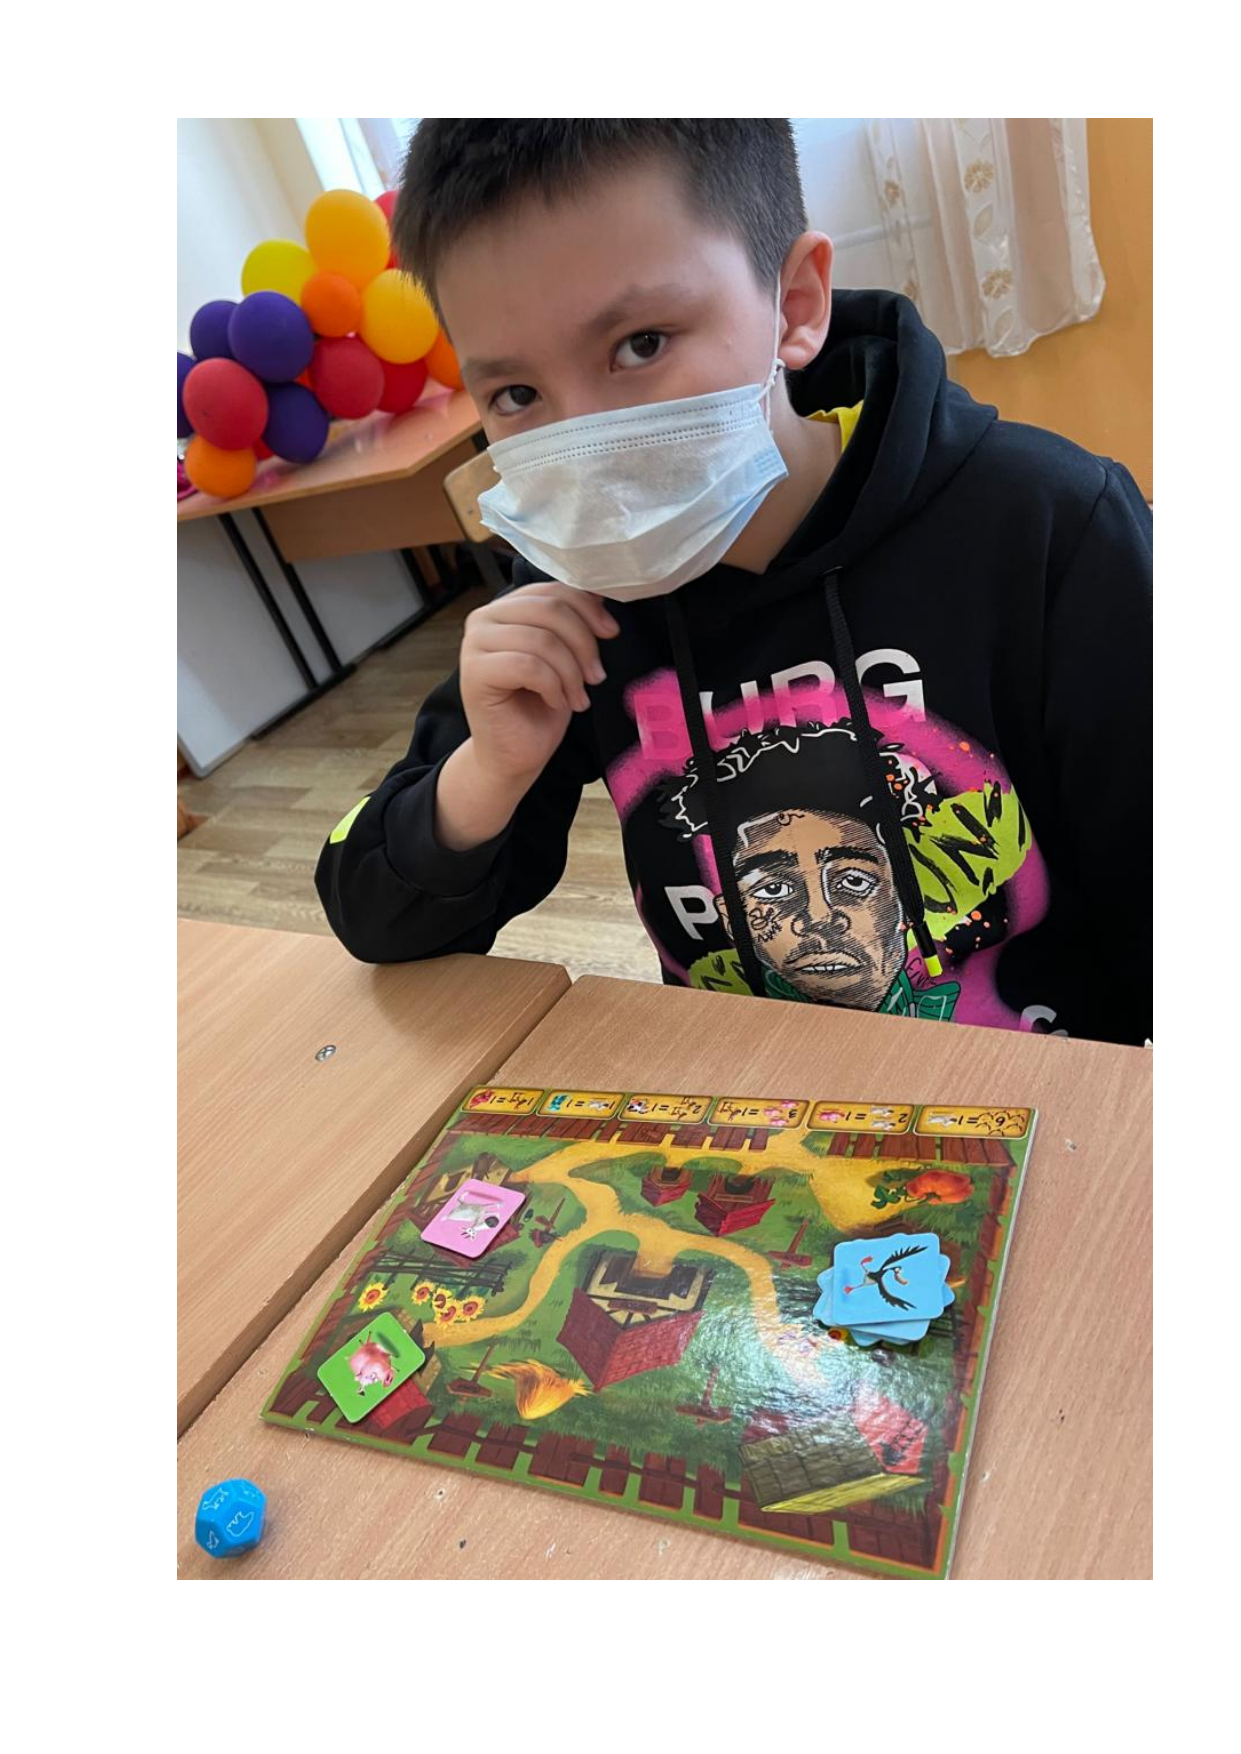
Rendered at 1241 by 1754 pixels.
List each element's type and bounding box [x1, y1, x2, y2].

picture [177, 118, 1153, 1580]
